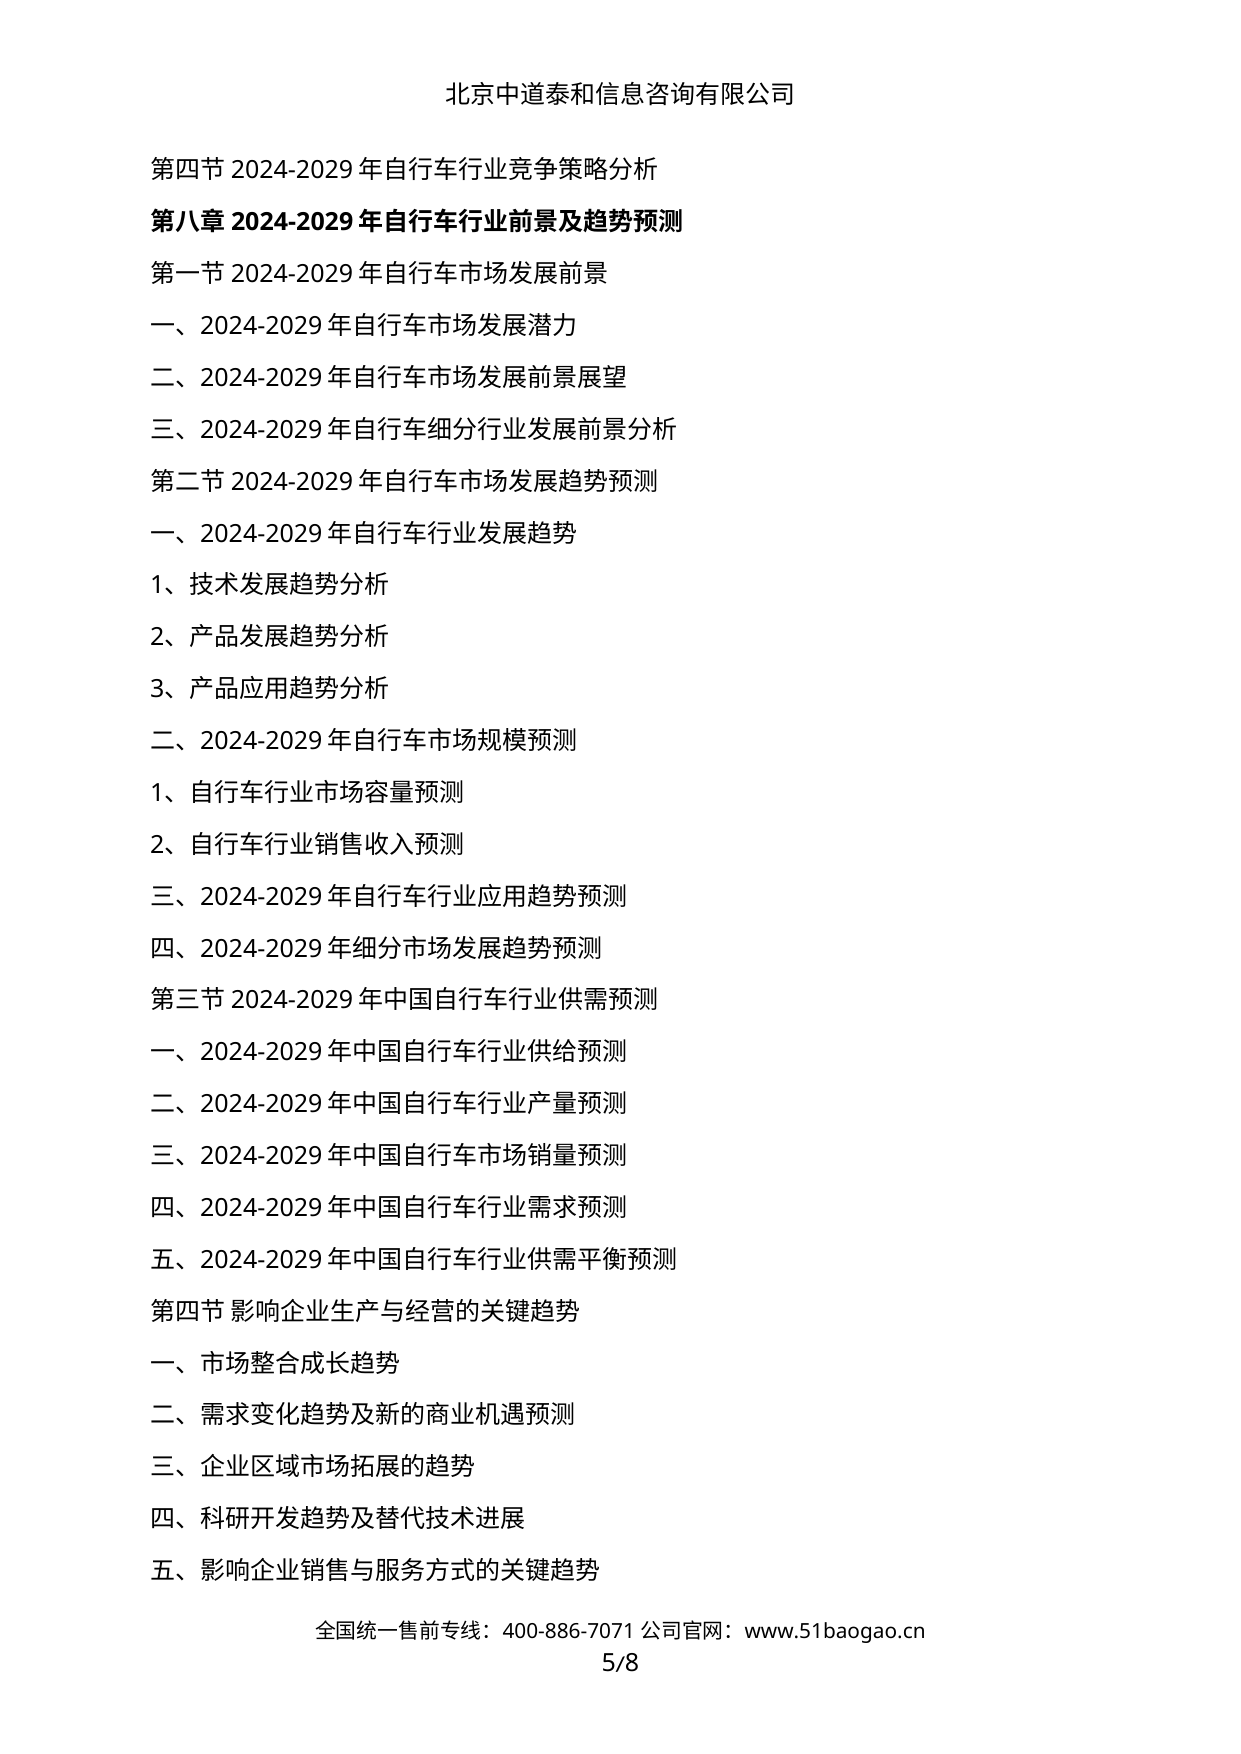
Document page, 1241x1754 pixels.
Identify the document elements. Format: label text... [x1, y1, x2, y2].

text 一、2024-2029年自行车行业发展趋势 [150, 513, 1090, 549]
text 1、技术发展趋势分析 [150, 565, 1090, 601]
text 五、2024-2029年中国自行车行业供需平衡预测 [150, 1239, 1090, 1276]
text 二、需求变化趋势及新的商业机遇预测 [150, 1395, 1090, 1431]
text 二、2024-2029年自行车市场发展前景展望 [150, 357, 1090, 394]
text 二、2024-2029年自行车市场规模预测 [150, 721, 1090, 757]
text 三、2024-2029年中国自行车市场销量预测 [150, 1136, 1090, 1172]
text 第四节 2024-2029年自行车行业竞争策略分析 [150, 150, 1090, 186]
text 2、产品发展趋势分析 [150, 617, 1090, 653]
text 第四节 影响企业生产与经营的关键趋势 [150, 1291, 1090, 1327]
text 2、自行车行业销售收入预测 [150, 824, 1090, 861]
text 三、2024-2029年自行车细分行业发展前景分析 [150, 409, 1090, 446]
text 第三节 2024-2029年中国自行车行业供需预测 [150, 980, 1090, 1016]
text 四、2024-2029年中国自行车行业需求预测 [150, 1187, 1090, 1224]
text 五、影响企业销售与服务方式的关键趋势 [150, 1551, 1090, 1587]
text 一、2024-2029年中国自行车行业供给预测 [150, 1032, 1090, 1068]
text 3、产品应用趋势分析 [150, 669, 1090, 705]
text 第一节 2024-2029年自行车市场发展前景 [150, 254, 1090, 290]
text 一、2024-2029年自行车市场发展潜力 [150, 306, 1090, 342]
text 四、科研开发趋势及替代技术进展 [150, 1499, 1090, 1535]
text 第八章 2024-2029年自行车行业前景及趋势预测 [150, 202, 1090, 238]
text 第二节 2024-2029年自行车市场发展趋势预测 [150, 461, 1090, 497]
text 三、企业区域市场拓展的趋势 [150, 1447, 1090, 1483]
text 1、自行车行业市场容量预测 [150, 772, 1090, 809]
text 三、2024-2029年自行车行业应用趋势预测 [150, 876, 1090, 912]
text 一、市场整合成长趋势 [150, 1343, 1090, 1379]
text 四、2024-2029年细分市场发展趋势预测 [150, 928, 1090, 964]
text 二、2024-2029年中国自行车行业产量预测 [150, 1084, 1090, 1120]
